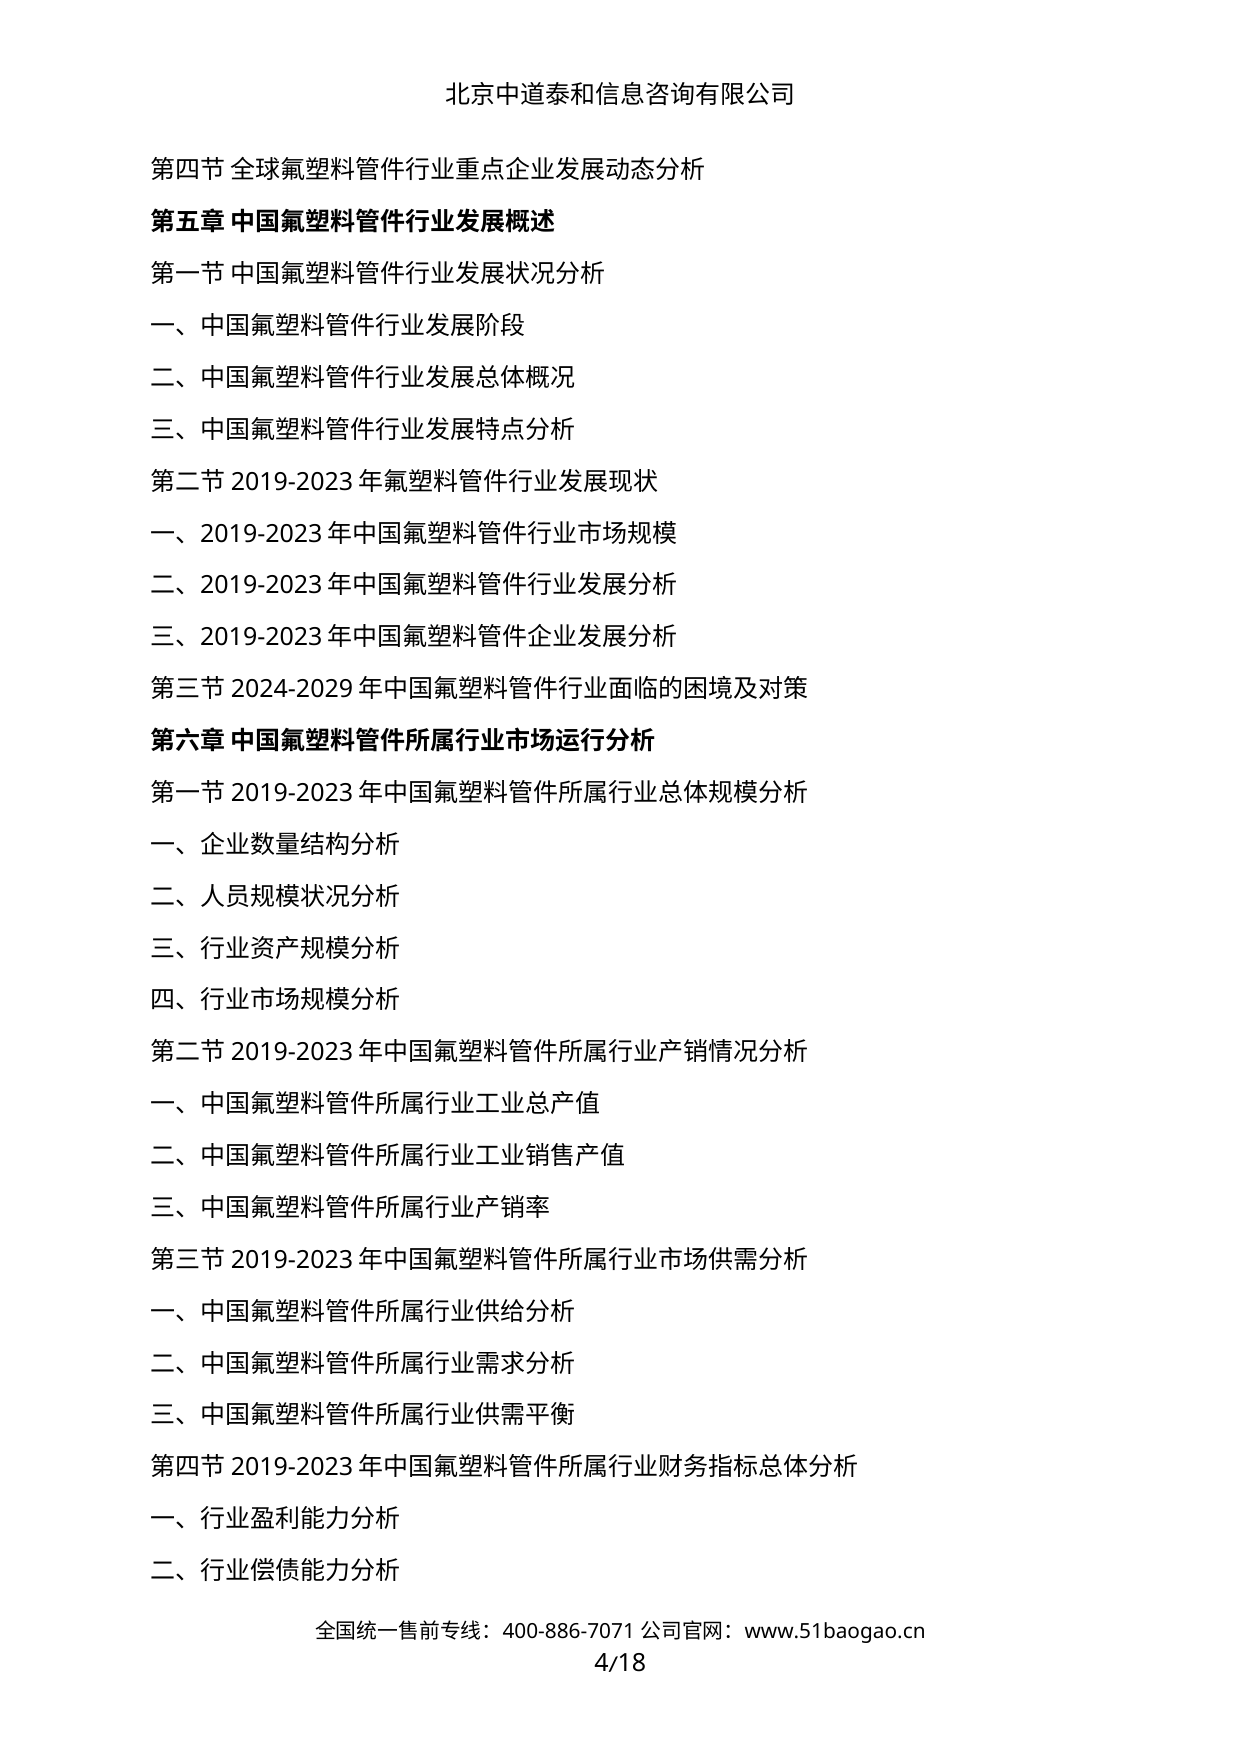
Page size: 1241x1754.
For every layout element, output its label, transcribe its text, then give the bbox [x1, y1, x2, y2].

text 第二节 2019-2023年氟塑料管件行业发展现状 [150, 461, 1090, 497]
text 三、行业资产规模分析 [150, 928, 1090, 964]
text 二、行业偿债能力分析 [150, 1551, 1090, 1587]
text 二、2019-2023年中国氟塑料管件行业发展分析 [150, 565, 1090, 601]
text 二、人员规模状况分析 [150, 876, 1090, 912]
text 一、中国氟塑料管件所属行业供给分析 [150, 1291, 1090, 1327]
text 一、2019-2023年中国氟塑料管件行业市场规模 [150, 513, 1090, 549]
text 二、中国氟塑料管件行业发展总体概况 [150, 357, 1090, 394]
text 一、中国氟塑料管件行业发展阶段 [150, 306, 1090, 342]
text 第六章 中国氟塑料管件所属行业市场运行分析 [150, 721, 1090, 757]
text 第一节 中国氟塑料管件行业发展状况分析 [150, 254, 1090, 290]
text 一、中国氟塑料管件所属行业工业总产值 [150, 1084, 1090, 1120]
text 一、企业数量结构分析 [150, 824, 1090, 861]
text 第四节 2019-2023年中国氟塑料管件所属行业财务指标总体分析 [150, 1447, 1090, 1483]
text 第三节 2019-2023年中国氟塑料管件所属行业市场供需分析 [150, 1239, 1090, 1276]
text 一、行业盈利能力分析 [150, 1499, 1090, 1535]
text 第四节 全球氟塑料管件行业重点企业发展动态分析 [150, 150, 1090, 186]
text 三、中国氟塑料管件所属行业产销率 [150, 1187, 1090, 1224]
text 第二节 2019-2023年中国氟塑料管件所属行业产销情况分析 [150, 1032, 1090, 1068]
text 四、行业市场规模分析 [150, 980, 1090, 1016]
text 三、中国氟塑料管件行业发展特点分析 [150, 409, 1090, 446]
text 三、中国氟塑料管件所属行业供需平衡 [150, 1395, 1090, 1431]
text 三、2019-2023年中国氟塑料管件企业发展分析 [150, 617, 1090, 653]
text 二、中国氟塑料管件所属行业需求分析 [150, 1343, 1090, 1379]
text 第五章 中国氟塑料管件行业发展概述 [150, 202, 1090, 238]
text 第三节 2024-2029年中国氟塑料管件行业面临的困境及对策 [150, 669, 1090, 705]
text 第一节 2019-2023年中国氟塑料管件所属行业总体规模分析 [150, 772, 1090, 809]
text 二、中国氟塑料管件所属行业工业销售产值 [150, 1136, 1090, 1172]
